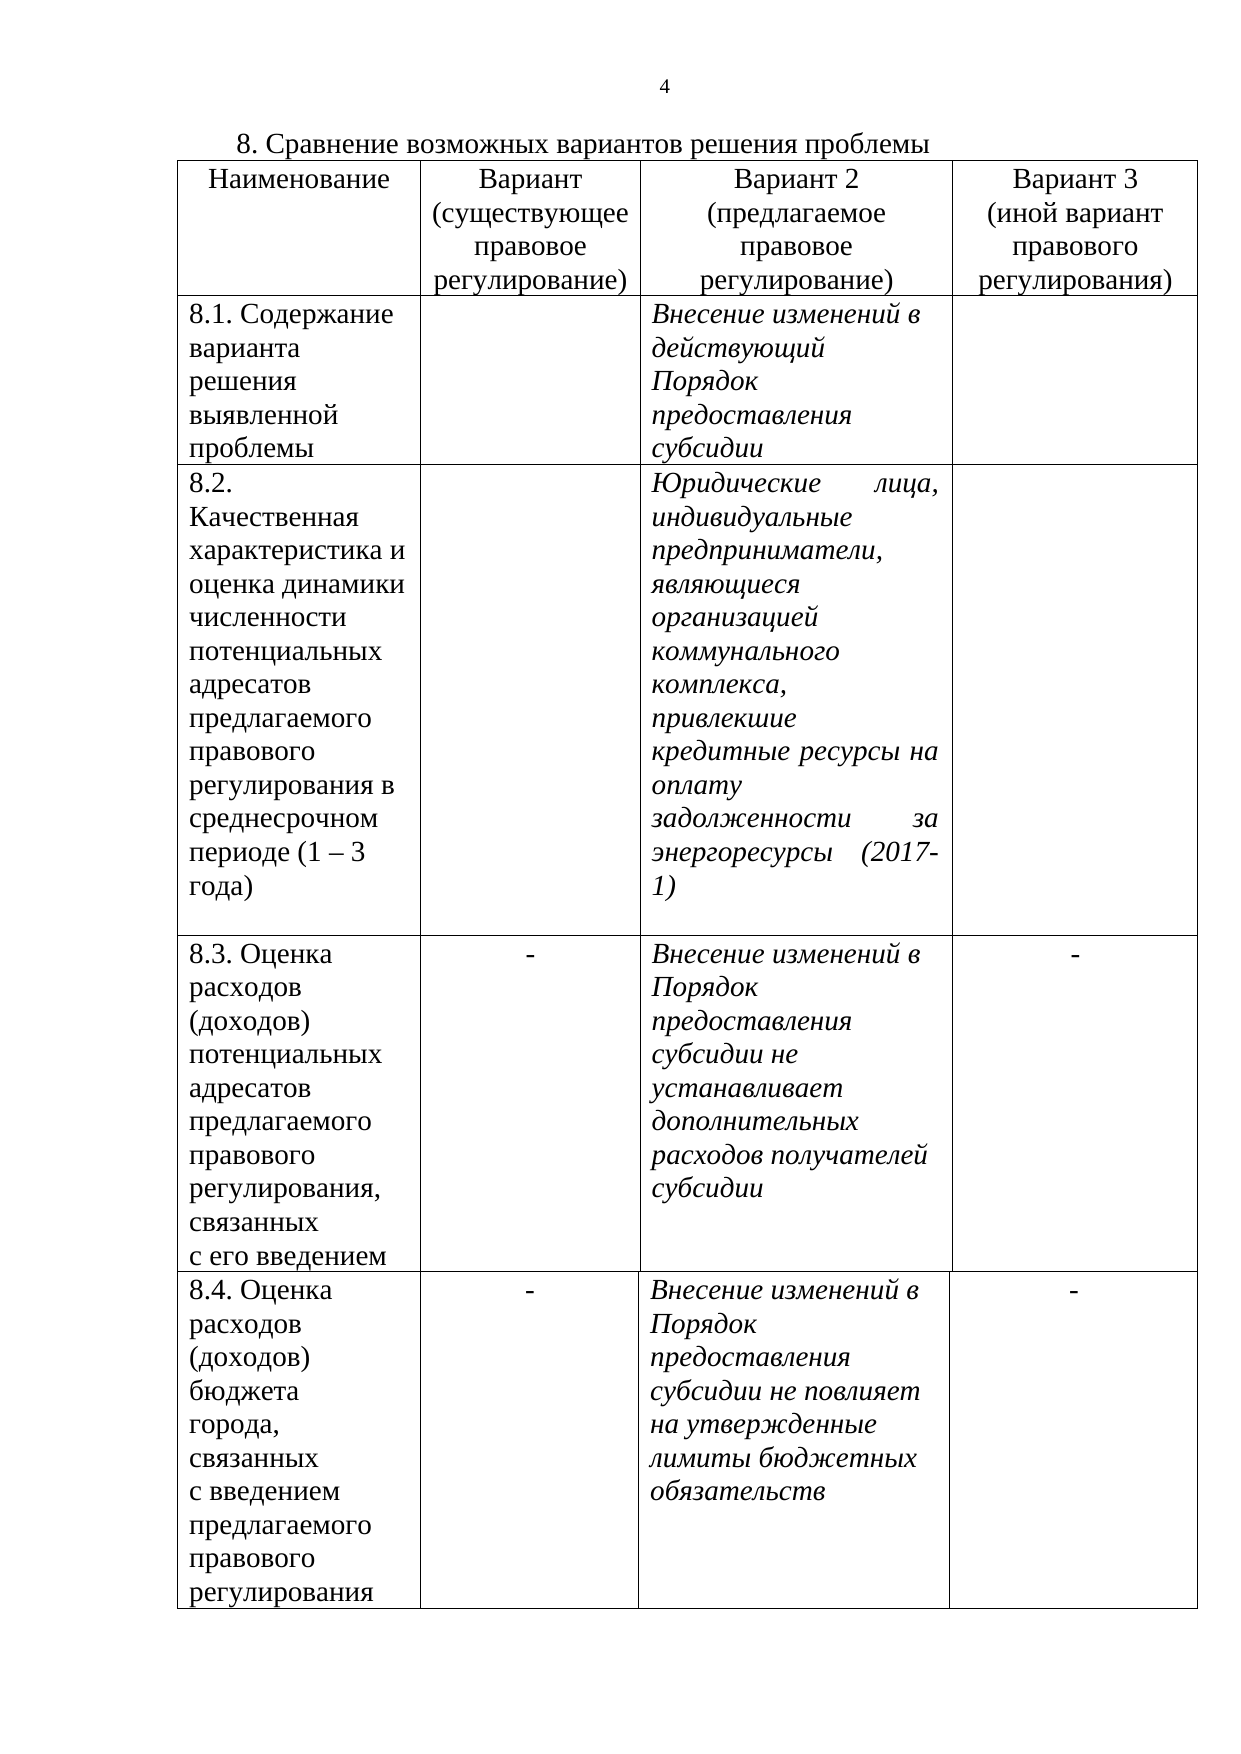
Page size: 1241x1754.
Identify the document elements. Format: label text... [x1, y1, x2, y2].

table_cell - [421, 936, 640, 1271]
table_cell - [953, 936, 1197, 1271]
table_cell [953, 296, 1197, 464]
table_header Вариант 3 (иной вариант правового регулирования) [953, 161, 1197, 295]
table_cell 8.1. Содержание варианта решения выявленной проблемы [178, 296, 420, 464]
table_cell Внесение изменений в Порядок предоставления субсидии не устанавливает дополнительных расходов получателей субсидии [641, 936, 952, 1271]
table_cell 8.4. Оценка расходов (доходов) бюджета города, связанных с введением предлагаемого правового регулирования [178, 1272, 420, 1608]
table_cell Юридические лица, индивидуальные предприниматели, являющиеся организацией коммунального комплекса, привлекшие кредитные ресурсы на оплату задолженности за энергоресурсы (2017-1) [641, 465, 952, 935]
table_cell Внесение изменений в Порядок предоставления субсидии не повлияет на утвержденные лимиты бюджетных обязательств [639, 1272, 949, 1608]
table_cell - [950, 1272, 1197, 1608]
table_header Вариант 2 (предлагаемое правовое регулирование) [641, 161, 952, 295]
table_cell [953, 465, 1197, 935]
table_cell 8.2. Качественная характеристика и оценка динамики численности потенциальных адресатов предлагаемого правового регулирования в среднесрочном периоде (1 – 3 года) [178, 465, 420, 935]
table_header Вариант (существующее правовое регулирование) [421, 161, 640, 295]
table_cell Внесение изменений в действующий Порядок предоставления субсидии [641, 296, 952, 464]
text 8. Сравнение возможных вариантов решения проблемы [177, 127, 1152, 160]
table_cell 8.3. Оценка расходов (доходов) потенциальных адресатов предлагаемого правового регулирования, связанных с его введением [178, 936, 420, 1271]
table_cell [421, 465, 640, 935]
table_cell - [421, 1272, 638, 1608]
table_cell [421, 296, 640, 464]
table_header Наименование [178, 161, 420, 295]
